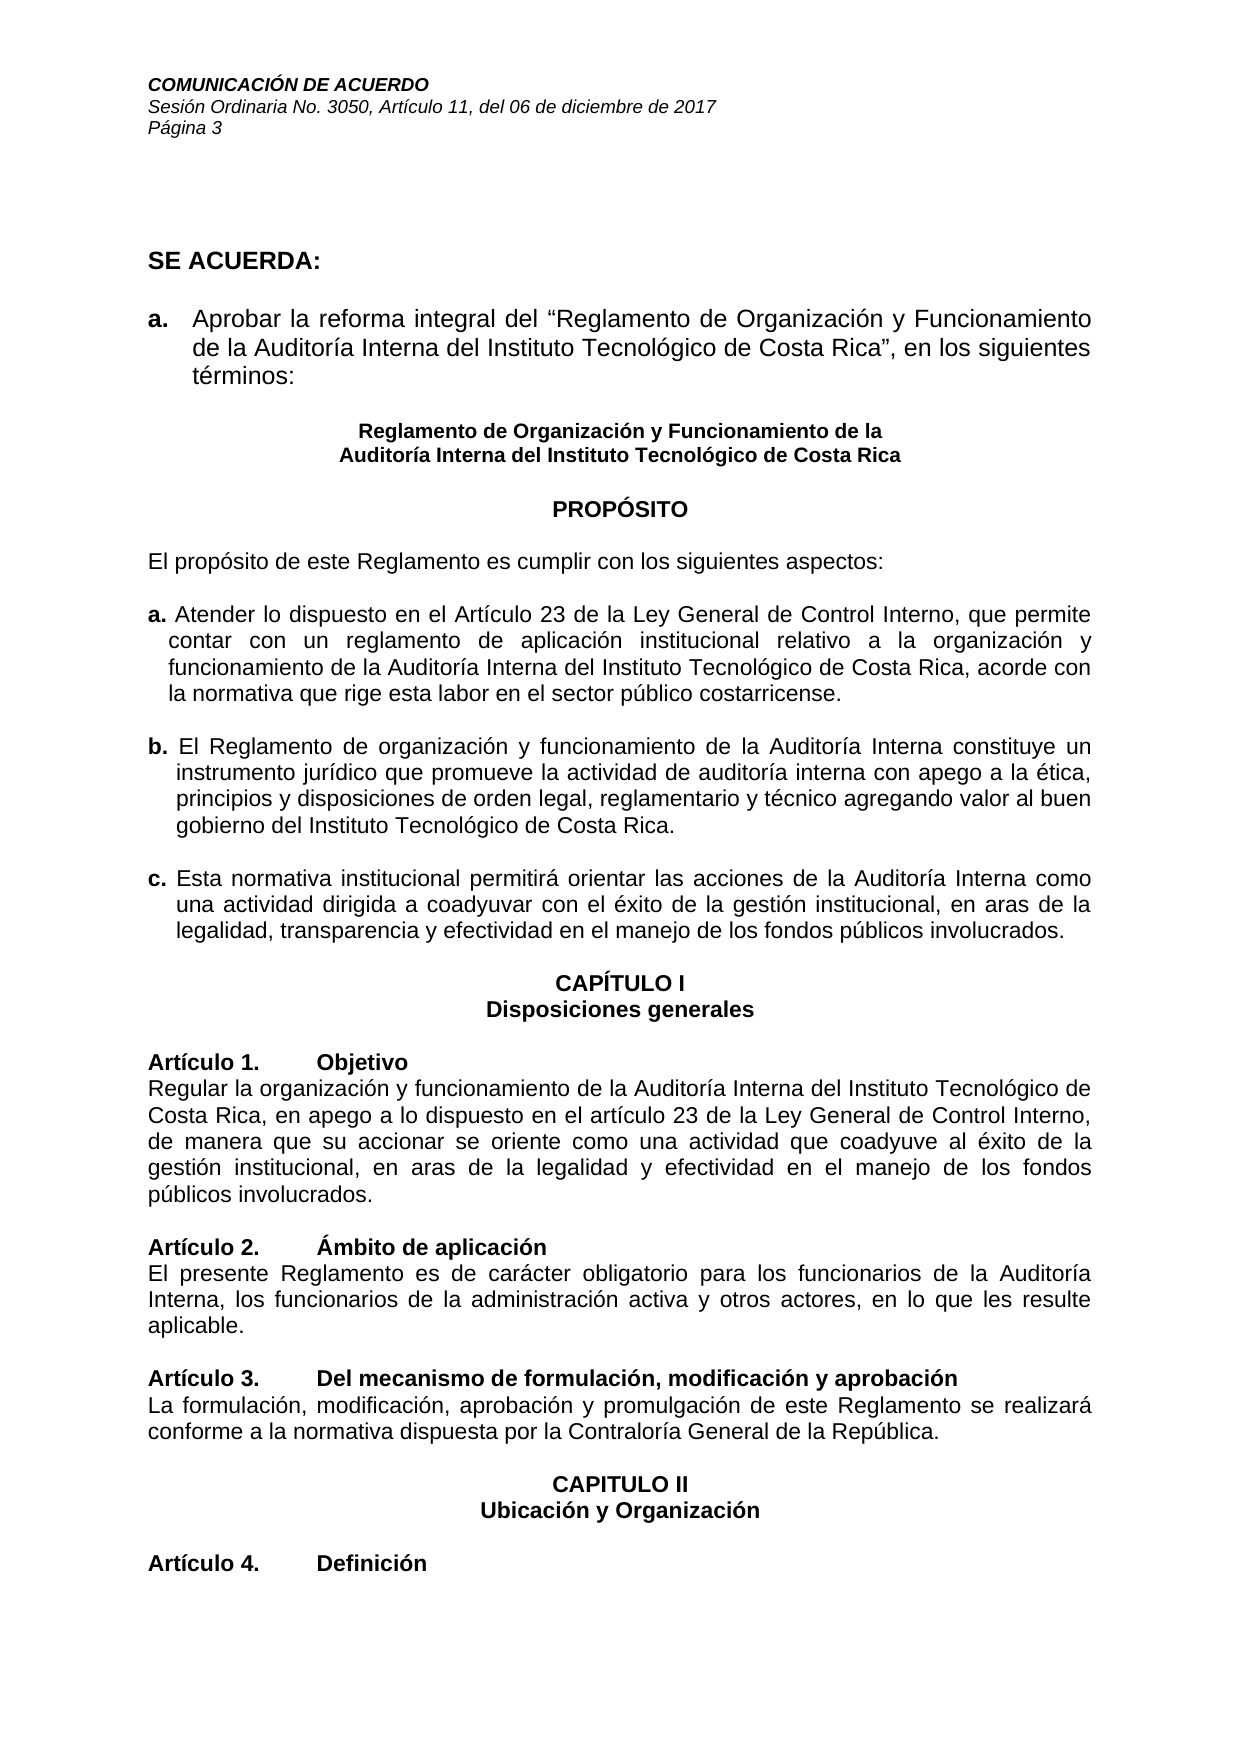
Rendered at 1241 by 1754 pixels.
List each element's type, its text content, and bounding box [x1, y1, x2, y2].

text Regular la organización y funcionamiento de la Auditoría Interna del Instituto Tecnológico de Costa Rica, en apego a lo dispuesto en el artículo 23 de la Ley General de Control Interno, de manera que su accionar se oriente como una actividad que coadyuve al éxito de la gestión institucional, en aras de la legalidad y efectividad en el manejo de los fondos públicos involucrados. [148, 1075, 1092, 1207]
text Artículo 1. Objetivo [148, 1049, 1092, 1075]
text Artículo 4. Definición [148, 1550, 1092, 1576]
text CAPITULO II [148, 1471, 1092, 1497]
text Artículo 3. Del mecanismo de formulación, modificación y aprobación [148, 1365, 1092, 1392]
text Disposiciones generales [148, 996, 1092, 1023]
text SE ACUERDA: [148, 246, 1092, 275]
text El presente Reglamento es de carácter obligatorio para los funcionarios de la Auditoría Interna, los funcionarios de la administración activa y otros actores, en lo que les resulte aplicable. [148, 1260, 1092, 1339]
text Reglamento de Organización y Funcionamiento de la [148, 419, 1092, 443]
text La formulación, modificación, aprobación y promulgación de este Reglamento se realizará conforme a la normativa dispuesta por la Contraloría General de la República. [148, 1392, 1092, 1444]
text b. El Reglamento de organización y funcionamiento de la Auditoría Interna constituye un instrumento jurídico que promueve la actividad de auditoría interna con apego a la ética, principios y disposiciones de orden legal, reglamentario y técnico agregando valor al buen gobierno del Instituto Tecnológico de Costa Rica. [148, 733, 1092, 838]
text c. Esta normativa institucional permitirá orientar las acciones de la Auditoría Interna como una actividad dirigida a coadyuvar con el éxito de la gestión institucional, en aras de la legalidad, transparencia y efectividad en el manejo de los fondos públicos involucrados. [148, 864, 1092, 943]
text Ubicación y Organización [148, 1497, 1092, 1523]
text PROPÓSITO [148, 496, 1092, 522]
list Aprobar la reforma integral del “Reglamento de Organización y Funcionamiento de la Auditoría Interna del Instituto Tecnológico de Costa Rica”, en los siguientes términos: [148, 304, 1092, 390]
text Artículo 2. Ámbito de aplicación [148, 1233, 1092, 1260]
text El propósito de este Reglamento es cumplir con los siguientes aspectos: [148, 548, 1092, 574]
text Auditoría Interna del Instituto Tecnológico de Costa Rica [148, 443, 1092, 467]
text CAPÍTULO I [148, 970, 1092, 996]
text a. Atender lo dispuesto en el Artículo 23 de de Control Interno, que permite contar con un reglamento de aplicación institucional relativo a la organización y funcionamiento de del Instituto Tecnológico de Costa Rica, acorde con la normativa que rige esta labor en el sector público costarricense. [148, 601, 1092, 706]
